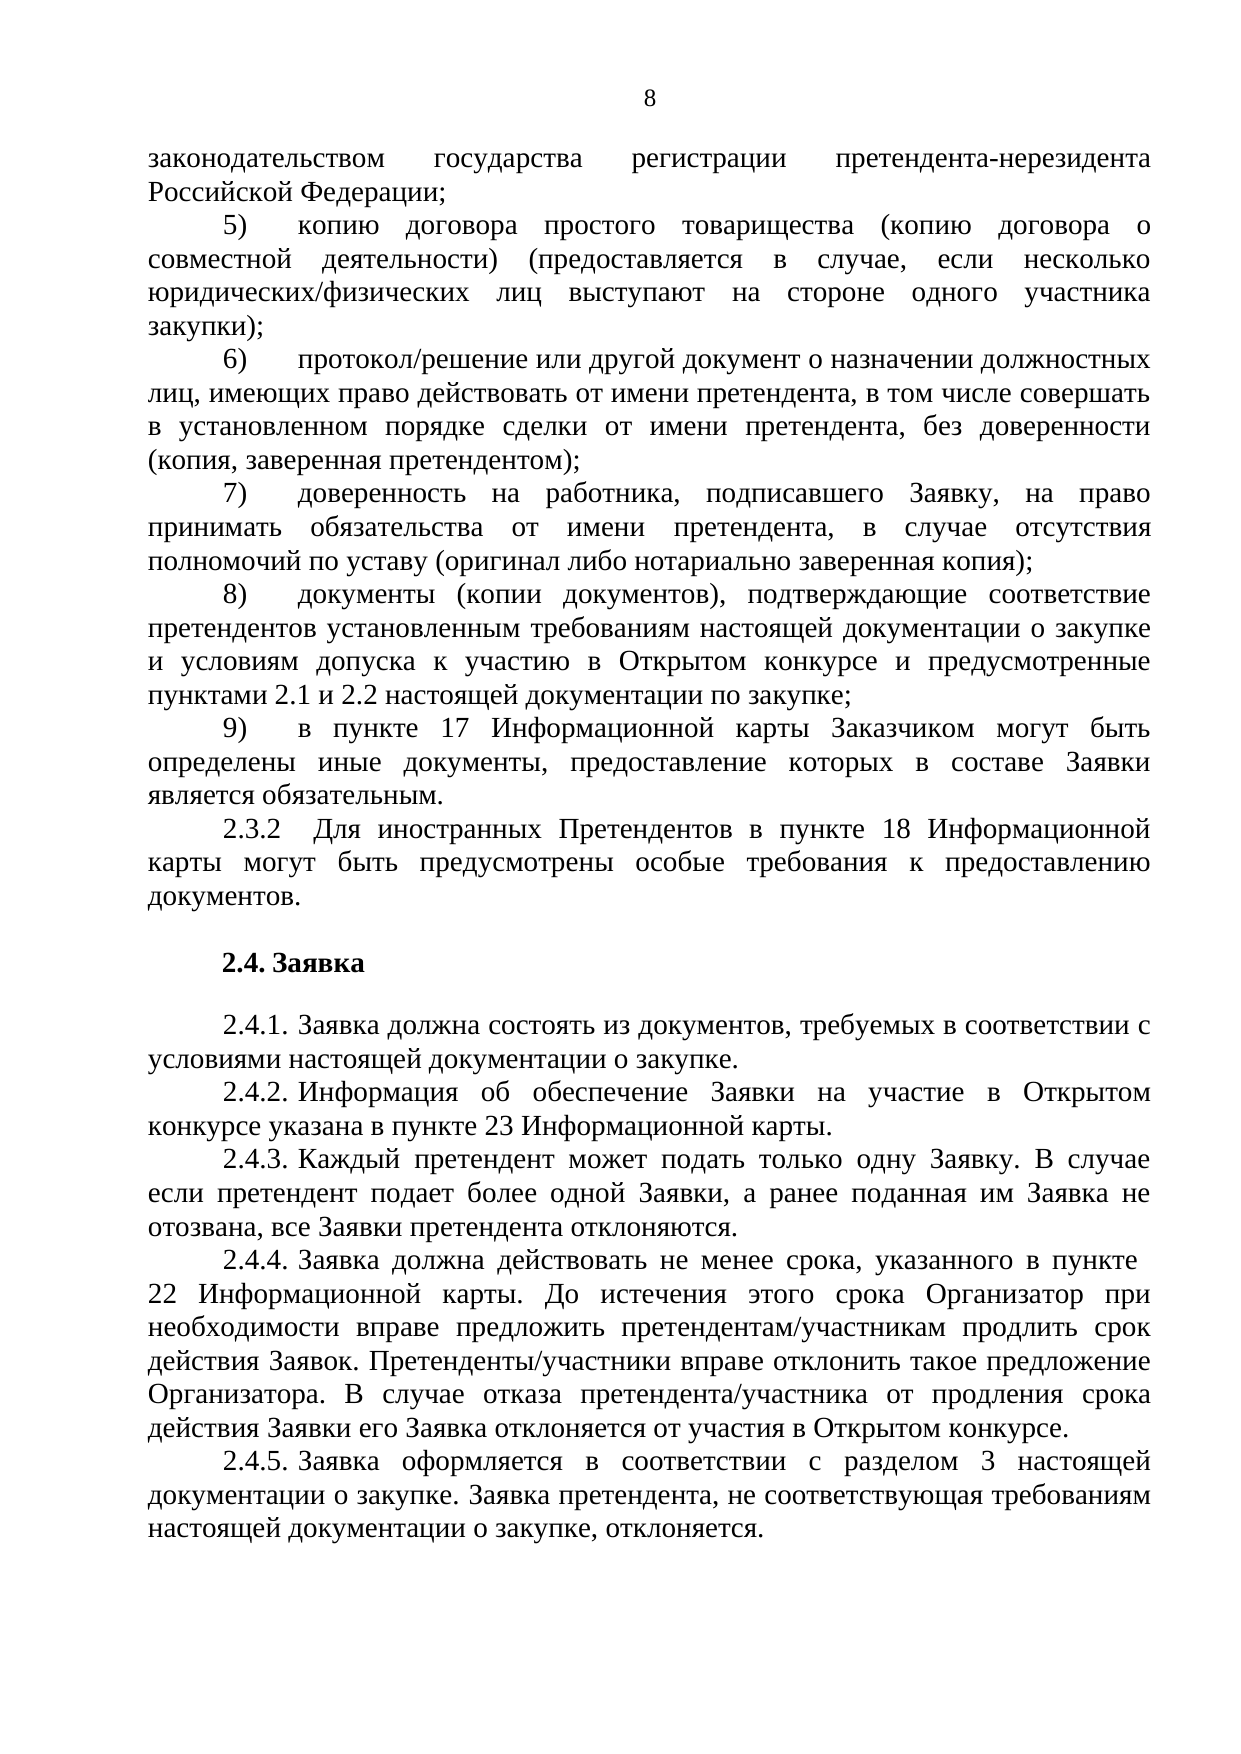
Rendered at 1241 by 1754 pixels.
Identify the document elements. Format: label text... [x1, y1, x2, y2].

list документы (копии документов), подтверждающие соответствие претендентов установленным требованиям настоящей документации о закупке и условиям допуска к участию в Открытом конкурсе и предусмотренные пунктами 2.1 и 2.2 настоящей документации по закупке; [148, 576, 1152, 710]
list Заявка оформляется в соответствии с разделом 3 настоящей документации о закупке. Заявка претендента, не соответствующая требованиям настоящей документации о закупке, отклоняется. [148, 1443, 1152, 1544]
list Заявка должна состоять из документов, требуемых в соответствии с условиями настоящей документации о закупке. [148, 1007, 1152, 1074]
list Заявка должна действовать не менее срока, указанного в пункте 22 Информационной карты. До истечения этого срока Организатор при необходимости вправе предложить претендентам/участникам продлить срок действия Заявок. Претенденты/участники вправе отклонить такое предложение Организатора. В случае отказа претендента/участника от продления срока действия Заявки его Заявка отклоняется от участия в Открытом конкурсе. [148, 1242, 1152, 1443]
list доверенность на работника, подписавшего Заявку, на право принимать обязательства от имени претендента, в случае отсутствия полномочий по уставу (оригинал либо нотариально заверенная копия); [148, 476, 1152, 576]
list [148, 140, 1152, 207]
list в пункте 17 Информационной карты Заказчиком могут быть определены иные документы, предоставление которых в составе Заявки является обязательным. [148, 710, 1152, 811]
list копию договора простого товарищества (копию договора о совместной деятельности) (предоставляется в случае, если несколько юридических/физических лиц выступают на стороне одного участника закупки); [148, 207, 1152, 341]
list протокол/решение или другой документ о назначении должностных лиц, имеющих право действовать от имени претендента, в том числе совершать в установленном порядке сделки от имени претендента, без доверенности (копия, заверенная претендентом); [148, 341, 1152, 476]
list Информация об обеспечение Заявки на участие в Открытом конкурсе указана в пункте 23 Информационной карты. [148, 1074, 1152, 1142]
list Каждый претендент может подать только одну Заявку. В случае если претендент подает более одной Заявки, а ранее поданная им Заявка не отозвана, все Заявки претендента отклоняются. [148, 1142, 1152, 1242]
list Заявка [148, 945, 1152, 979]
list Для иностранных Претендентов в пункте 18 Информационной карты могут быть предусмотрены особые требования к предоставлению документов. [148, 811, 1152, 912]
